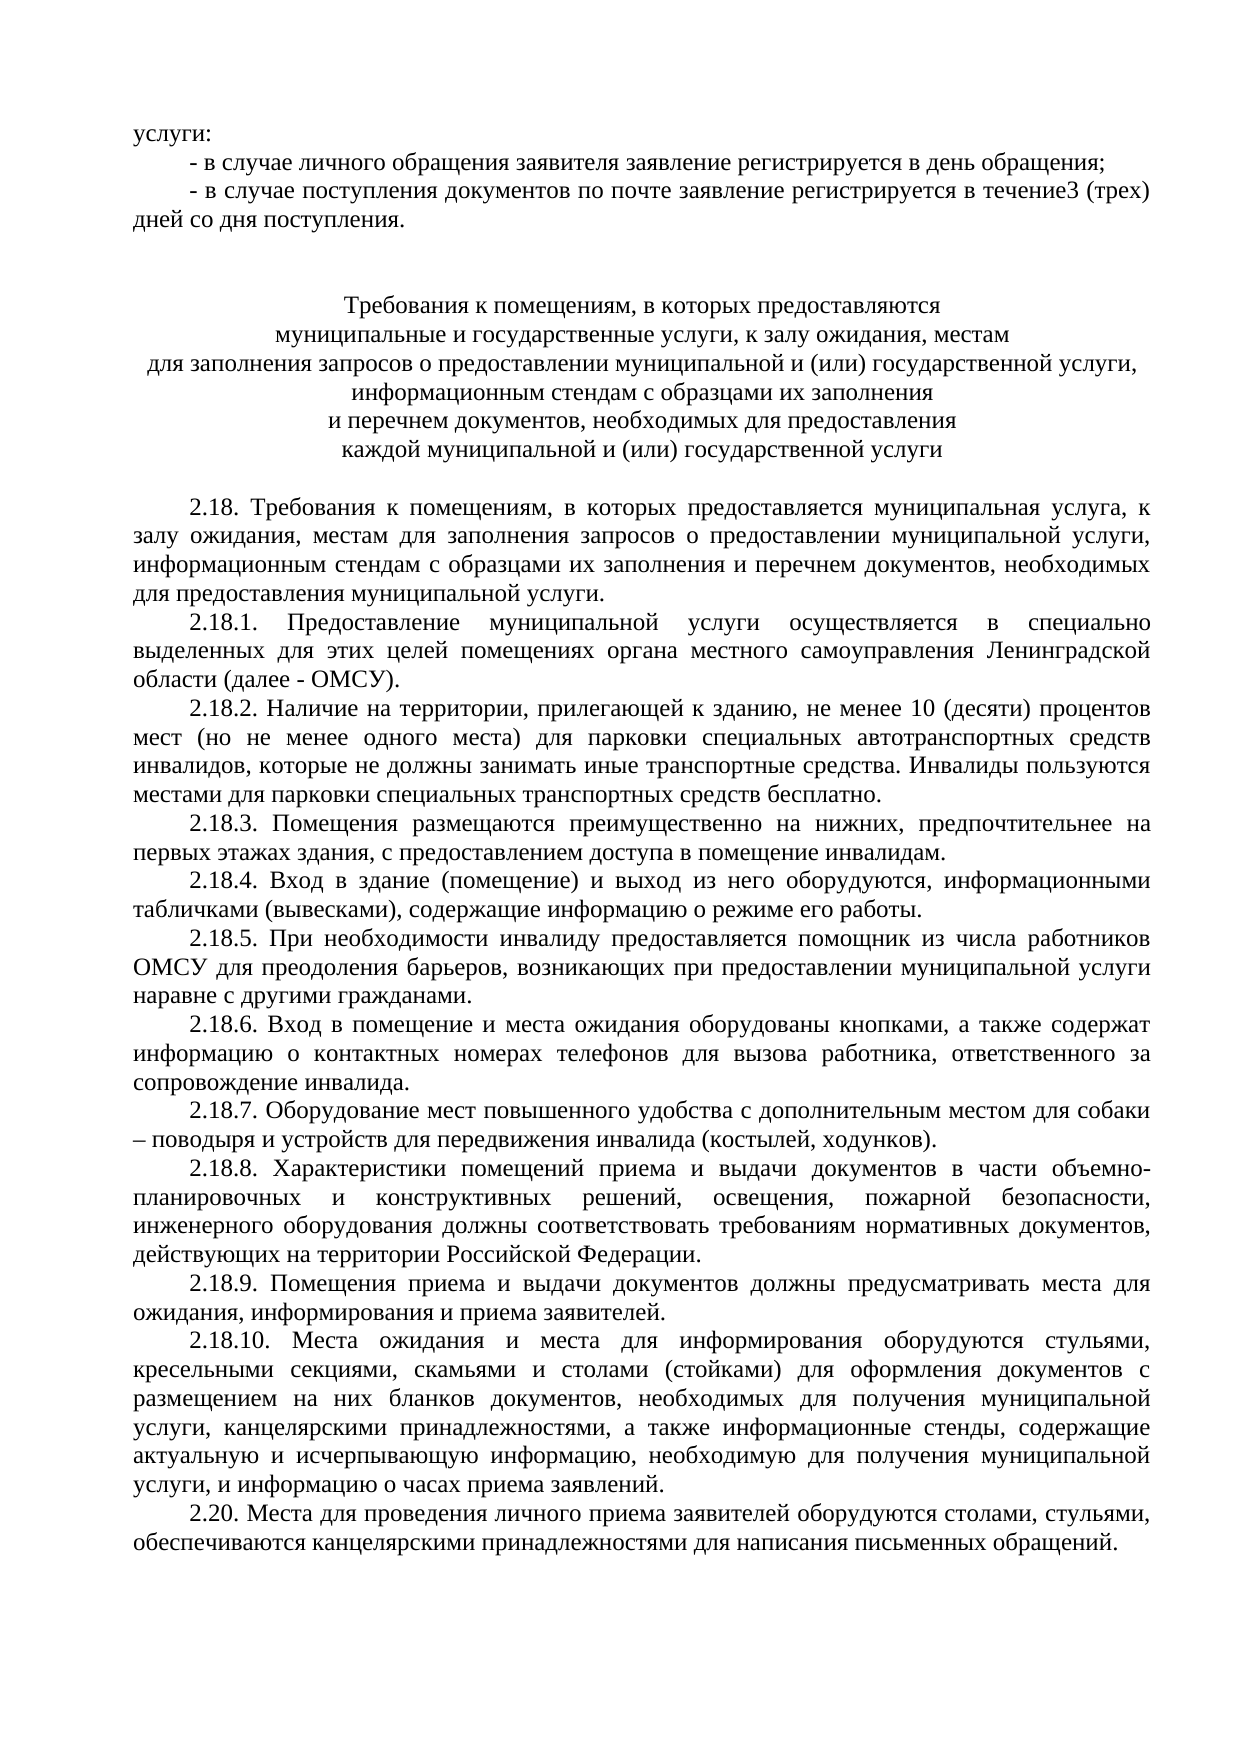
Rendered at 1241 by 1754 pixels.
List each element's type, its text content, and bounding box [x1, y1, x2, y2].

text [133, 118, 1152, 147]
text каждой муниципальной и (или) государственной услуги [133, 434, 1152, 463]
text и перечнем документов, необходимых для предоставления [133, 406, 1152, 434]
text 2.18.6. Вход в помещение и места ожидания оборудованы кнопками, а также содержат информацию о контактных номерах телефонов для вызова работника, ответственного за сопровождение инвалида. [133, 1009, 1152, 1096]
text 2.18.8. Характеристики помещений приема и выдачи документов в части объемно-планировочных и конструктивных решений, освещения, пожарной безопасности, инженерного оборудования должны соответствовать требованиям нормативных документов, действующих на территории Российской Федерации. [133, 1153, 1152, 1268]
text Требования к помещениям, в которых предоставляются [133, 291, 1152, 319]
text 2.18.3. Помещения размещаются преимущественно на нижних, предпочтительнее на первых этажах здания, с предоставлением доступа в помещение инвалидам. [133, 808, 1152, 866]
text - в случае личного обращения заявителя заявление регистрируется в день обращения; [133, 147, 1152, 176]
text 2.20. Места для проведения личного приема заявителей оборудуются столами, стульями, обеспечиваются канцелярскими принадлежностями для написания письменных обращений. [133, 1498, 1152, 1556]
text 2.18.9. Помещения приема и выдачи документов должны предусматривать места для ожидания, информирования и приема заявителей. [133, 1268, 1152, 1326]
text муниципальные и государственные услуги, к залу ожидания, местам [133, 319, 1152, 348]
text - в случае поступления документов по почте заявление регистрируется в течение3 (трех) дней со дня поступления. [133, 176, 1152, 233]
text 2.18.1. Предоставление муниципальной услуги осуществляется в специально выделенных для этих целей помещениях органа местного самоуправления Ленинградской области (далее - ОМСУ). [133, 607, 1152, 693]
text 2.18.4. Вход в здание (помещение) и выход из него оборудуются, информационными табличками (вывесками), содержащие информацию о режиме его работы. [133, 866, 1152, 923]
text для заполнения запросов о предоставлении муниципальной и (или) государственной услуги, информационным стендам с образцами их заполнения [133, 348, 1152, 406]
text 2.18.7. Оборудование мест повышенного удобства с дополнительным местом для собаки – поводыря и устройств для передвижения инвалида (костылей, ходунков). [133, 1096, 1152, 1153]
text 2.18.2. Наличие на территории, прилегающей к зданию, не менее 10 (десяти) процентов мест (но не менее одного места) для парковки специальных автотранспортных средств инвалидов, которые не должны занимать иные транспортные средства. Инвалиды пользуются местами для парковки специальных транспортных средств бесплатно. [133, 693, 1152, 808]
text 2.18.5. При необходимости инвалиду предоставляется помощник из числа работников ОМСУ для преодоления барьеров, возникающих при предоставлении муниципальной услуги наравне с другими гражданами. [133, 923, 1152, 1009]
text 2.18. Требования к помещениям, в которых предоставляется муниципальная услуга, к залу ожидания, местам для заполнения запросов о предоставлении муниципальной услуги, информационным стендам с образцами их заполнения и перечнем документов, необходимых для предоставления муниципальной услуги. [133, 492, 1152, 607]
text 2.18.10. Места ожидания и места для информирования оборудуются стульями, кресельными секциями, скамьями и столами (стойками) для оформления документов с размещением на них бланков документов, необходимых для получения муниципальной услуги, канцелярскими принадлежностями, а также информационные стенды, содержащие актуальную и исчерпывающую информацию, необходимую для получения муниципальной услуги, и информацию о часах приема заявлений. [133, 1326, 1152, 1498]
